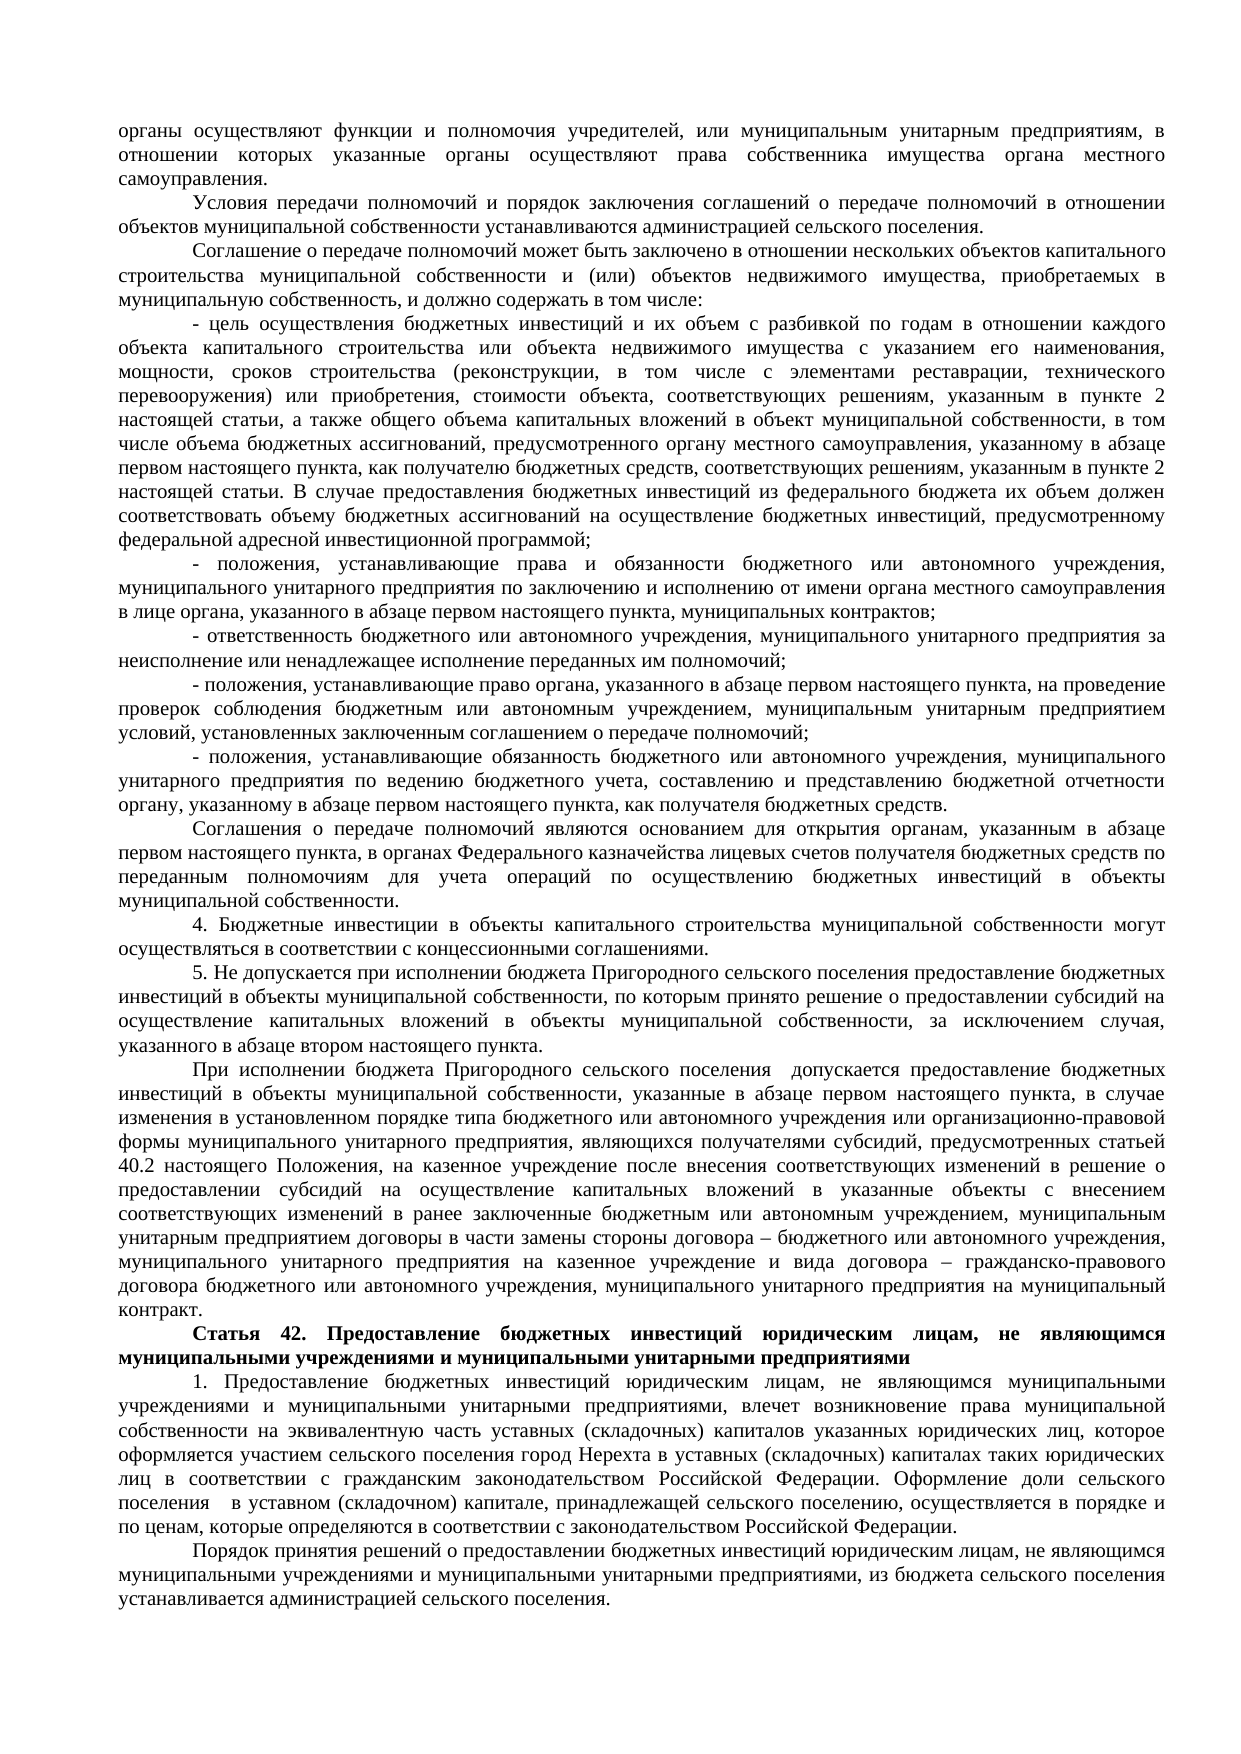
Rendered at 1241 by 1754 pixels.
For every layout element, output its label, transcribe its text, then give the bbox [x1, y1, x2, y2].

text - положения, устанавливающие обязанность бюджетного или автономного учреждения, муниципального унитарного предприятия по ведению бюджетного учета, составлению и представлению бюджетной отчетности органу, указанному в абзаце первом настоящего пункта, как получателя бюджетных средств. [118, 744, 1167, 816]
text При исполнении бюджета Пригородного сельского поселения допускается предоставление бюджетных инвестиций в объекты муниципальной собственности, указанные в абзаце первом настоящего пункта, в случае изменения в установленном порядке типа бюджетного или автономного учреждения или организационно-правовой формы муниципального унитарного предприятия, являющихся получателями субсидий, предусмотренных статьей 40.2 настоящего Положения, на казенное учреждение после внесения соответствующих изменений в решение о предоставлении субсидий на осуществление капитальных вложений в указанные объекты с внесением соответствующих изменений в ранее заключенные бюджетным или автономным учреждением, муниципальным унитарным предприятием договоры в части замены стороны договора – бюджетного или автономного учреждения, муниципального унитарного предприятия на казенное учреждение и вида договора – гражданско-правового договора бюджетного или автономного учреждения, муниципального унитарного предприятия на муниципальный контракт. [118, 1057, 1167, 1321]
text Условия передачи полномочий и порядок заключения соглашений о передаче полномочий в отношении объектов муниципальной собственности устанавливаются администрацией сельского поселения. [118, 190, 1167, 238]
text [118, 118, 1167, 190]
text Порядок принятия решений о предоставлении бюджетных инвестиций юридическим лицам, не являющимся муниципальными учреждениями и муниципальными унитарными предприятиями, из бюджета сельского поселения устанавливается администрацией сельского поселения. [118, 1538, 1167, 1610]
text - ответственность бюджетного или автономного учреждения, муниципального унитарного предприятия за неисполнение или ненадлежащее исполнение переданных им полномочий; [118, 623, 1167, 672]
text Статья 42. Предоставление бюджетных инвестиций юридическим лицам, не являющимся муниципальными учреждениями и муниципальными унитарными предприятиями [118, 1321, 1167, 1369]
text - положения, устанавливающие право органа, указанного в абзаце первом настоящего пункта, на проведение проверок соблюдения бюджетным или автономным учреждением, муниципальным унитарным предприятием условий, установленных заключенным соглашением о передаче полномочий; [118, 672, 1167, 744]
text Соглашение о передаче полномочий может быть заключено в отношении нескольких объектов капитального строительства муниципальной собственности и (или) объектов недвижимого имущества, приобретаемых в муниципальную собственность, и должно содержать в том числе: [118, 238, 1167, 311]
text - цель осуществления бюджетных инвестиций и их объем с разбивкой по годам в отношении каждого объекта капитального строительства или объекта недвижимого имущества с указанием его наименования, мощности, сроков строительства (реконструкции, в том числе с элементами реставрации, технического перевооружения) или приобретения, стоимости объекта, соответствующих решениям, указанным в пункте 2 настоящей статьи, а также общего объема капитальных вложений в объект муниципальной собственности, в том числе объема бюджетных ассигнований, предусмотренного органу местного самоуправления, указанному в абзаце первом настоящего пункта, как получателю бюджетных средств, соответствующих решениям, указанным в пункте 2 настоящей статьи. В случае предоставления бюджетных инвестиций из федерального бюджета их объем должен соответствовать объему бюджетных ассигнований на осуществление бюджетных инвестиций, предусмотренному федеральной адресной инвестиционной программой; [118, 311, 1167, 551]
text 4. Бюджетные инвестиции в объекты капитального строительства муниципальной собственности могут осуществляться в соответствии с концессионными соглашениями. [118, 912, 1167, 960]
text 5. Не допускается при исполнении бюджета Пригородного сельского поселения предоставление бюджетных инвестиций в объекты муниципальной собственности, по которым принято решение о предоставлении субсидий на осуществление капитальных вложений в объекты муниципальной собственности, за исключением случая, указанного в абзаце втором настоящего пункта. [118, 960, 1167, 1057]
text Соглашения о передаче полномочий являются основанием для открытия органам, указанным в абзаце первом настоящего пункта, в органах Федерального казначейства лицевых счетов получателя бюджетных средств по переданным полномочиям для учета операций по осуществлению бюджетных инвестиций в объекты муниципальной собственности. [118, 816, 1167, 912]
text - положения, устанавливающие права и обязанности бюджетного или автономного учреждения, муниципального унитарного предприятия по заключению и исполнению от имени органа местного самоуправления в лице органа, указанного в абзаце первом настоящего пункта, муниципальных контрактов; [118, 551, 1167, 623]
text 1. Предоставление бюджетных инвестиций юридическим лицам, не являющимся муниципальными учреждениями и муниципальными унитарными предприятиями, влечет возникновение права муниципальной собственности на эквивалентную часть уставных (складочных) капиталов указанных юридических лиц, которое оформляется участием сельского поселения город Нерехта в уставных (складочных) капиталах таких юридических лиц в соответствии с гражданским законодательством Российской Федерации. Оформление доли сельского поселения в уставном (складочном) капитале, принадлежащей сельского поселению, осуществляется в порядке и по ценам, которые определяются в соответствии с законодательством Российской Федерации. [118, 1369, 1167, 1538]
